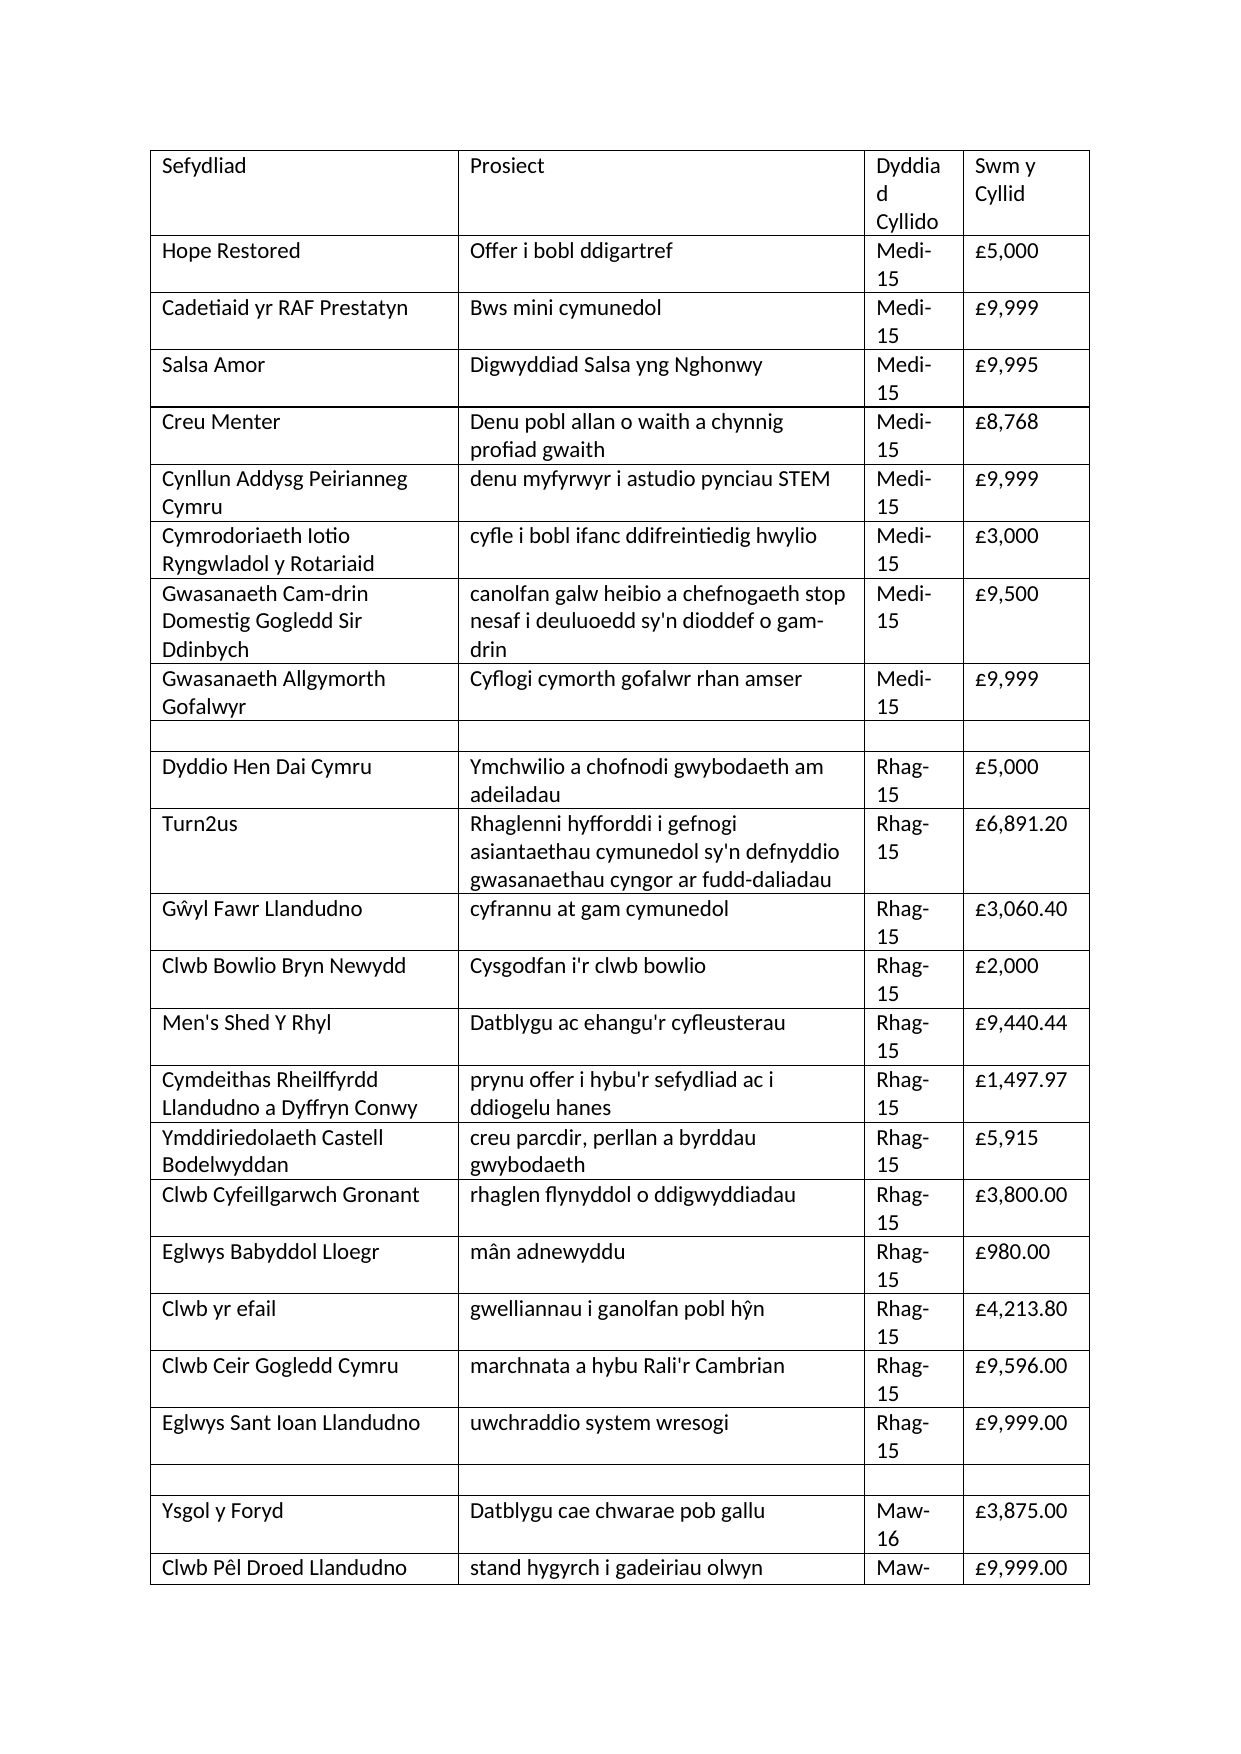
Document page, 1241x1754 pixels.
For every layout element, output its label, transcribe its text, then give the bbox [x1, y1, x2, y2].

table_cell Cymrodoriaeth Iotio Ryngwladol y Rotariaid [151, 522, 458, 578]
table_cell Clwb Bowlio Bryn Newydd [151, 951, 458, 1007]
table_cell Turn2us [151, 809, 458, 893]
table_cell Rhag-15 [865, 1180, 963, 1236]
table_cell Rhag-15 [865, 809, 963, 893]
table_cell [865, 721, 963, 751]
table_cell Dyddio Hen Dai Cymru [151, 752, 458, 808]
table_cell [964, 721, 1089, 751]
table_cell Medi-15 [865, 465, 963, 521]
table_cell £9,999.00 [964, 1554, 1089, 1584]
table_cell £9,995 [964, 350, 1089, 406]
table_cell [459, 721, 864, 751]
table_cell £8,768 [964, 408, 1089, 463]
table_cell Rhaglenni hyfforddi i gefnogi asiantaethau cymunedol sy'n defnyddio gwasanaethau cyngor ar fudd-daliadau [459, 809, 864, 893]
table_cell Rhag-15 [865, 752, 963, 808]
table_cell Medi-15 [865, 664, 963, 720]
table_cell £3,000 [964, 522, 1089, 578]
table_cell Gwasanaeth Allgymorth Gofalwyr [151, 664, 458, 720]
table_cell Offer i bobl ddigartref [459, 236, 864, 292]
table_cell Rhag-15 [865, 1066, 963, 1122]
table_cell Bws mini cymunedol [459, 293, 864, 349]
table_cell Clwb Ceir Gogledd Cymru [151, 1351, 458, 1407]
table_cell [151, 721, 458, 751]
table_cell £5,000 [964, 752, 1089, 808]
table_cell Cynllun Addysg Peirianneg Cymru [151, 465, 458, 521]
table_cell £5,915 [964, 1123, 1089, 1179]
table_cell Clwb yr efail [151, 1294, 458, 1350]
table_cell canolfan galw heibio a chefnogaeth stop nesaf i deuluoedd sy'n dioddef o gam-drin [459, 579, 864, 663]
table_cell Rhag-15 [865, 1351, 963, 1407]
table_cell Rhag-15 [865, 951, 963, 1007]
table_cell Gwasanaeth Cam-drin Domestig Gogledd Sir Ddinbych [151, 579, 458, 663]
table_cell Medi-15 [865, 522, 963, 578]
table_cell Cadetiaid yr RAF Prestatyn [151, 293, 458, 349]
table_cell uwchraddio system wresogi [459, 1408, 864, 1464]
table_cell Cymdeithas Rheilffyrdd Llandudno a Dyffryn Conwy [151, 1066, 458, 1122]
table_cell Datblygu cae chwarae pob gallu [459, 1496, 864, 1552]
table_cell Medi-15 [865, 293, 963, 349]
table_cell Salsa Amor [151, 350, 458, 406]
table_cell £9,500 [964, 579, 1089, 663]
table_cell Rhag-15 [865, 1237, 963, 1293]
table_cell Rhag-15 [865, 1294, 963, 1350]
table_header Sefydliad [151, 151, 458, 235]
table_cell Rhag-15 [865, 1009, 963, 1064]
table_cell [459, 1554, 864, 1584]
table_cell rhaglen flynyddol o ddigwyddiadau [459, 1180, 864, 1236]
table_cell Eglwys Sant Ioan Llandudno [151, 1408, 458, 1464]
table_cell prynu offer i hybu'r sefydliad ac i ddiogelu hanes [459, 1066, 864, 1122]
table_header Dyddiad Cyllido [865, 151, 963, 235]
table_cell marchnata a hybu Rali'r Cambrian [459, 1351, 864, 1407]
table_cell Cyflogi cymorth gofalwr rhan amser [459, 664, 864, 720]
table_cell Digwyddiad Salsa yng Nghonwy [459, 350, 864, 406]
table_cell £4,213.80 [964, 1294, 1089, 1350]
table_cell Ymchwilio a chofnodi gwybodaeth am adeiladau [459, 752, 864, 808]
table_cell [151, 1465, 458, 1495]
table_cell Creu Menter [151, 408, 458, 463]
table_cell Maw-16 [865, 1554, 963, 1584]
table_cell mân adnewyddu [459, 1237, 864, 1293]
table_cell Eglwys Babyddol Lloegr [151, 1237, 458, 1293]
table_cell [964, 1465, 1089, 1495]
table_cell Cysgodfan i'r clwb bowlio [459, 951, 864, 1007]
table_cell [151, 1554, 458, 1584]
table_cell £2,000 [964, 951, 1089, 1007]
table_cell £3,800.00 [964, 1180, 1089, 1236]
table_cell Ymddiriedolaeth Castell Bodelwyddan [151, 1123, 458, 1179]
table_header Prosiect [459, 151, 864, 235]
table_cell £3,875.00 [964, 1496, 1089, 1552]
table_cell Datblygu ac ehangu'r cyfleusterau [459, 1009, 864, 1064]
table_cell Rhag-15 [865, 894, 963, 950]
table_cell cyfrannu at gam cymunedol [459, 894, 864, 950]
table_cell Rhag-15 [865, 1123, 963, 1179]
table_cell [865, 1465, 963, 1495]
table_cell Maw-16 [865, 1496, 963, 1552]
table_cell £9,999 [964, 293, 1089, 349]
table_cell gwelliannau i ganolfan pobl hŷn [459, 1294, 864, 1350]
table_cell Clwb Cyfeillgarwch Gronant [151, 1180, 458, 1236]
table_header Swm y Cyllid [964, 151, 1089, 235]
table_cell [459, 1465, 864, 1495]
table_cell creu parcdir, perllan a byrddau gwybodaeth [459, 1123, 864, 1179]
table_cell £5,000 [964, 236, 1089, 292]
table_cell Rhag-15 [865, 1408, 963, 1464]
table_cell £9,999 [964, 465, 1089, 521]
table_cell Ysgol y Foryd [151, 1496, 458, 1552]
table_cell Denu pobl allan o waith a chynnig profiad gwaith [459, 408, 864, 463]
table_cell £3,060.40 [964, 894, 1089, 950]
table_cell Men's Shed Y Rhyl [151, 1009, 458, 1064]
table_cell £980.00 [964, 1237, 1089, 1293]
table_cell £9,596.00 [964, 1351, 1089, 1407]
table_cell Medi-15 [865, 350, 963, 406]
table_cell £1,497.97 [964, 1066, 1089, 1122]
table_cell £6,891.20 [964, 809, 1089, 893]
table_cell Medi-15 [865, 579, 963, 663]
table_cell £9,999 [964, 664, 1089, 720]
table_cell Medi-15 [865, 236, 963, 292]
table_cell Medi-15 [865, 408, 963, 463]
table_cell £9,999.00 [964, 1408, 1089, 1464]
table_cell denu myfyrwyr i astudio pynciau STEM [459, 465, 864, 521]
table_cell Gŵyl Fawr Llandudno [151, 894, 458, 950]
table_cell cyfle i bobl ifanc ddifreintiedig hwylio [459, 522, 864, 578]
table_cell £9,440.44 [964, 1009, 1089, 1064]
table_cell Hope Restored [151, 236, 458, 292]
